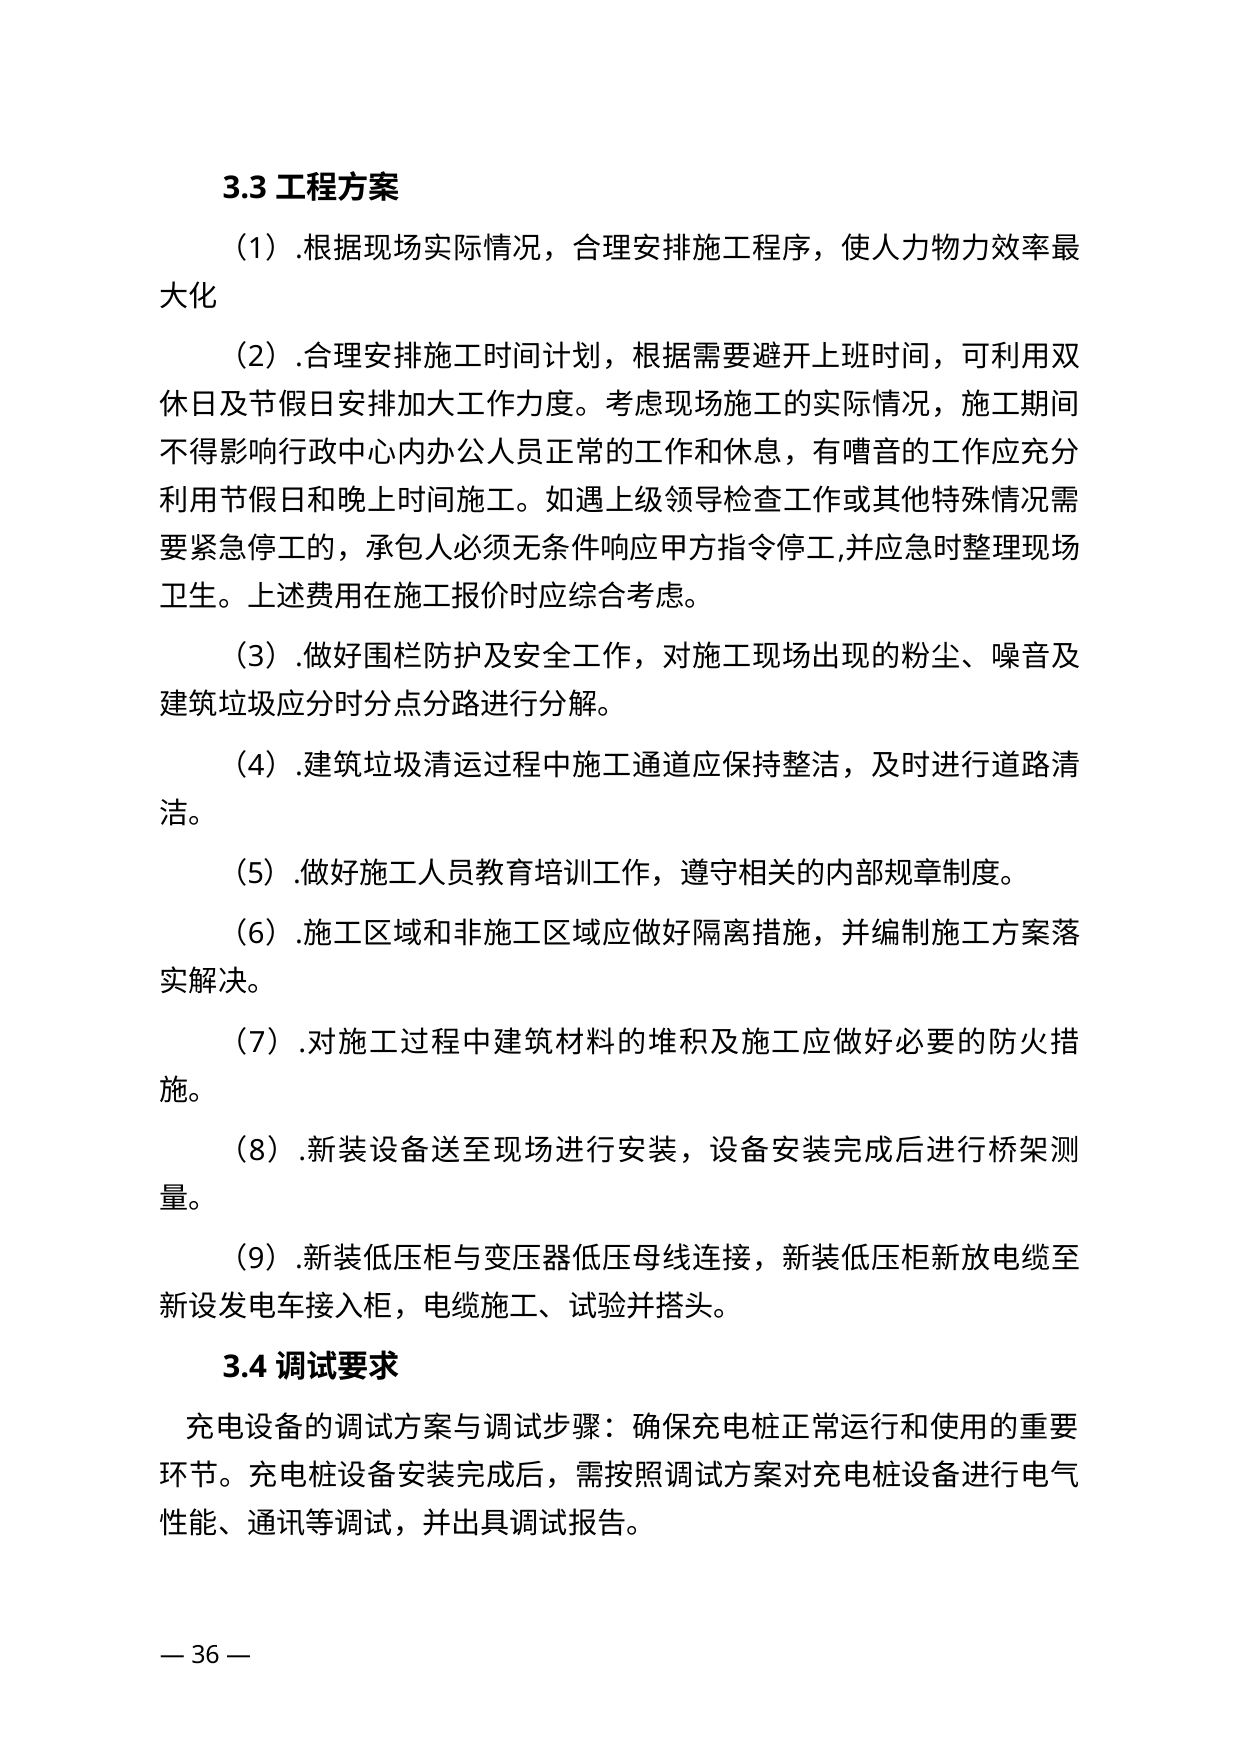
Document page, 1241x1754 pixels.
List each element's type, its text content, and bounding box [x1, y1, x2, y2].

list 充电设备的调试方案与调试步骤：确保充电桩正常运行和使用的重要环节。充电桩设备安装完成后，需按照调试方案对充电桩设备进行电气性能、通讯等调试，并出具调试报告。 [159, 1399, 1081, 1543]
text （5）.做好施工人员教育培训工作，遵守相关的内部规章制度。 [159, 845, 1081, 893]
text 3.4 调试要求 [159, 1339, 1081, 1387]
text （7）.对施工过程中建筑材料的堆积及施工应做好必要的防火措施。 [159, 1014, 1081, 1110]
text （3）.做好围栏防护及安全工作，对施工现场出现的粉尘、噪音及建筑垃圾应分时分点分路进行分解。 [159, 628, 1081, 724]
text （6）.施工区域和非施工区域应做好隔离措施，并编制施工方案落实解决。 [159, 906, 1081, 1001]
text （4）.建筑垃圾清运过程中施工通道应保持整洁，及时进行道路清洁。 [159, 737, 1081, 833]
subtitle 3.3 工程方案 [159, 162, 1081, 208]
text （8）.新装设备送至现场进行安装，设备安装完成后进行桥架测量。 [159, 1122, 1081, 1218]
text （1）.根据现场实际情况，合理安排施工程序，使人力物力效率最大化 [159, 220, 1081, 316]
text （9）.新装低压柜与变压器低压母线连接，新装低压柜新放电缆至新设发电车接入柜，电缆施工、试验并搭头。 [159, 1231, 1081, 1326]
text （2）.合理安排施工时间计划，根据需要避开上班时间，可利用双休日及节假日安排加大工作力度。考虑现场施工的实际情况，施工期间不得影响行政中心内办公人员正常的工作和休息，有嘈音的工作应充分利用节假日和晚上时间施工。如遇上级领导检查工作或其他特殊情况需要紧急停工的，承包人必须无条件响应甲方指令停工,并应急时整理现场卫生。上述费用在施工报价时应综合考虑。 [159, 328, 1081, 616]
